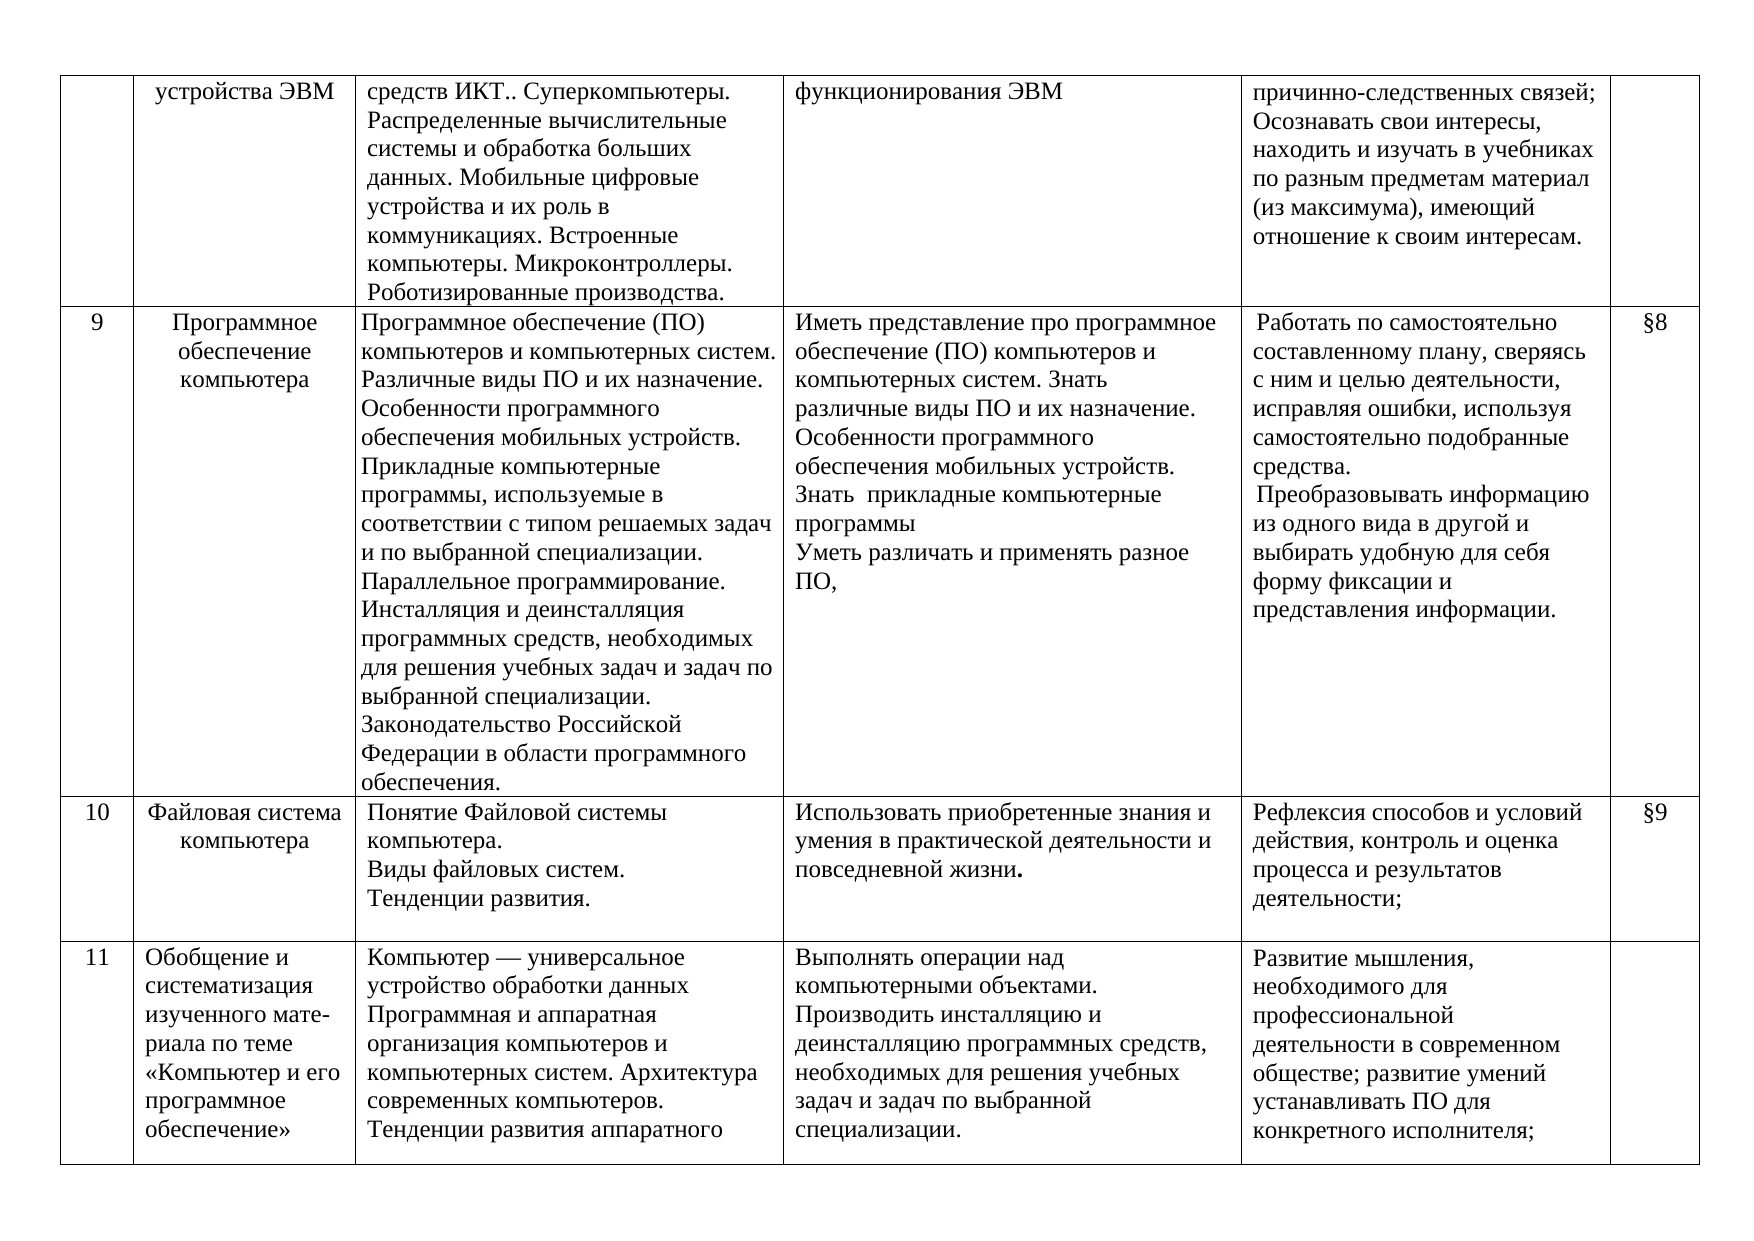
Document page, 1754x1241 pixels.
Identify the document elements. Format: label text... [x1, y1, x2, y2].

table_cell §7 [1611, 76, 1699, 306]
table_cell Рефлексия способов и условий действия, контроль и оценка процесса и результатов деятельности; [1242, 797, 1610, 941]
table_cell Иметь представление про программное обеспечение (ПО) компьютеров и компьютерных систем. Знать различные виды ПО и их назначение. Особенности программного обеспечения мобильных устройств. Знать прикладные компьютерные программы Уметь различать и применять разное ПО, [784, 307, 1241, 796]
table_cell Файловая система компьютера [134, 797, 355, 941]
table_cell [134, 942, 355, 1164]
table_cell Понятие Файловой системы компьютера. Виды файловых систем. Тенденции развития. [356, 797, 783, 941]
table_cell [356, 76, 783, 306]
table_cell 10 [61, 797, 133, 941]
table_cell [1611, 942, 1699, 1164]
table_cell Программное обеспечение (ПО) компьютеров и компьютерных систем. Различные виды ПО и их назначение. Особенности программного обеспечения мобильных устройств. Прикладные компьютерные программы, используемые в соответствии с типом решаемых задач и по выбранной специализации. Параллельное программирование. Инсталляция и деинсталляция программных средств, необходимых для решения учебных задач и задач по выбранной специализации. Законодательство Российской Федерации в области программного обеспечения. [356, 307, 783, 796]
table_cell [1242, 76, 1610, 306]
table_cell 9 [61, 307, 133, 796]
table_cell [134, 76, 355, 306]
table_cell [784, 76, 1241, 306]
table_cell Программное обеспечение компьютера [134, 307, 355, 796]
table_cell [1242, 942, 1610, 1164]
table_cell 8 [61, 76, 133, 306]
table_cell §9 [1611, 797, 1699, 941]
table_cell Использовать приобретенные знания и умения в практической деятельности и повседневной жизни. [784, 797, 1241, 941]
table_cell Работать по самостоятельно составленному плану, сверяясь с ним и целью деятельности, исправляя ошибки, используя самостоятельно подобранные средства. Преобразовывать информацию из одного вида в другой и выбирать удобную для себя форму фиксации и представления информации. [1242, 307, 1610, 796]
table_cell 11 [61, 942, 133, 1164]
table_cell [784, 942, 1241, 1164]
table_cell §8 [1611, 307, 1699, 796]
